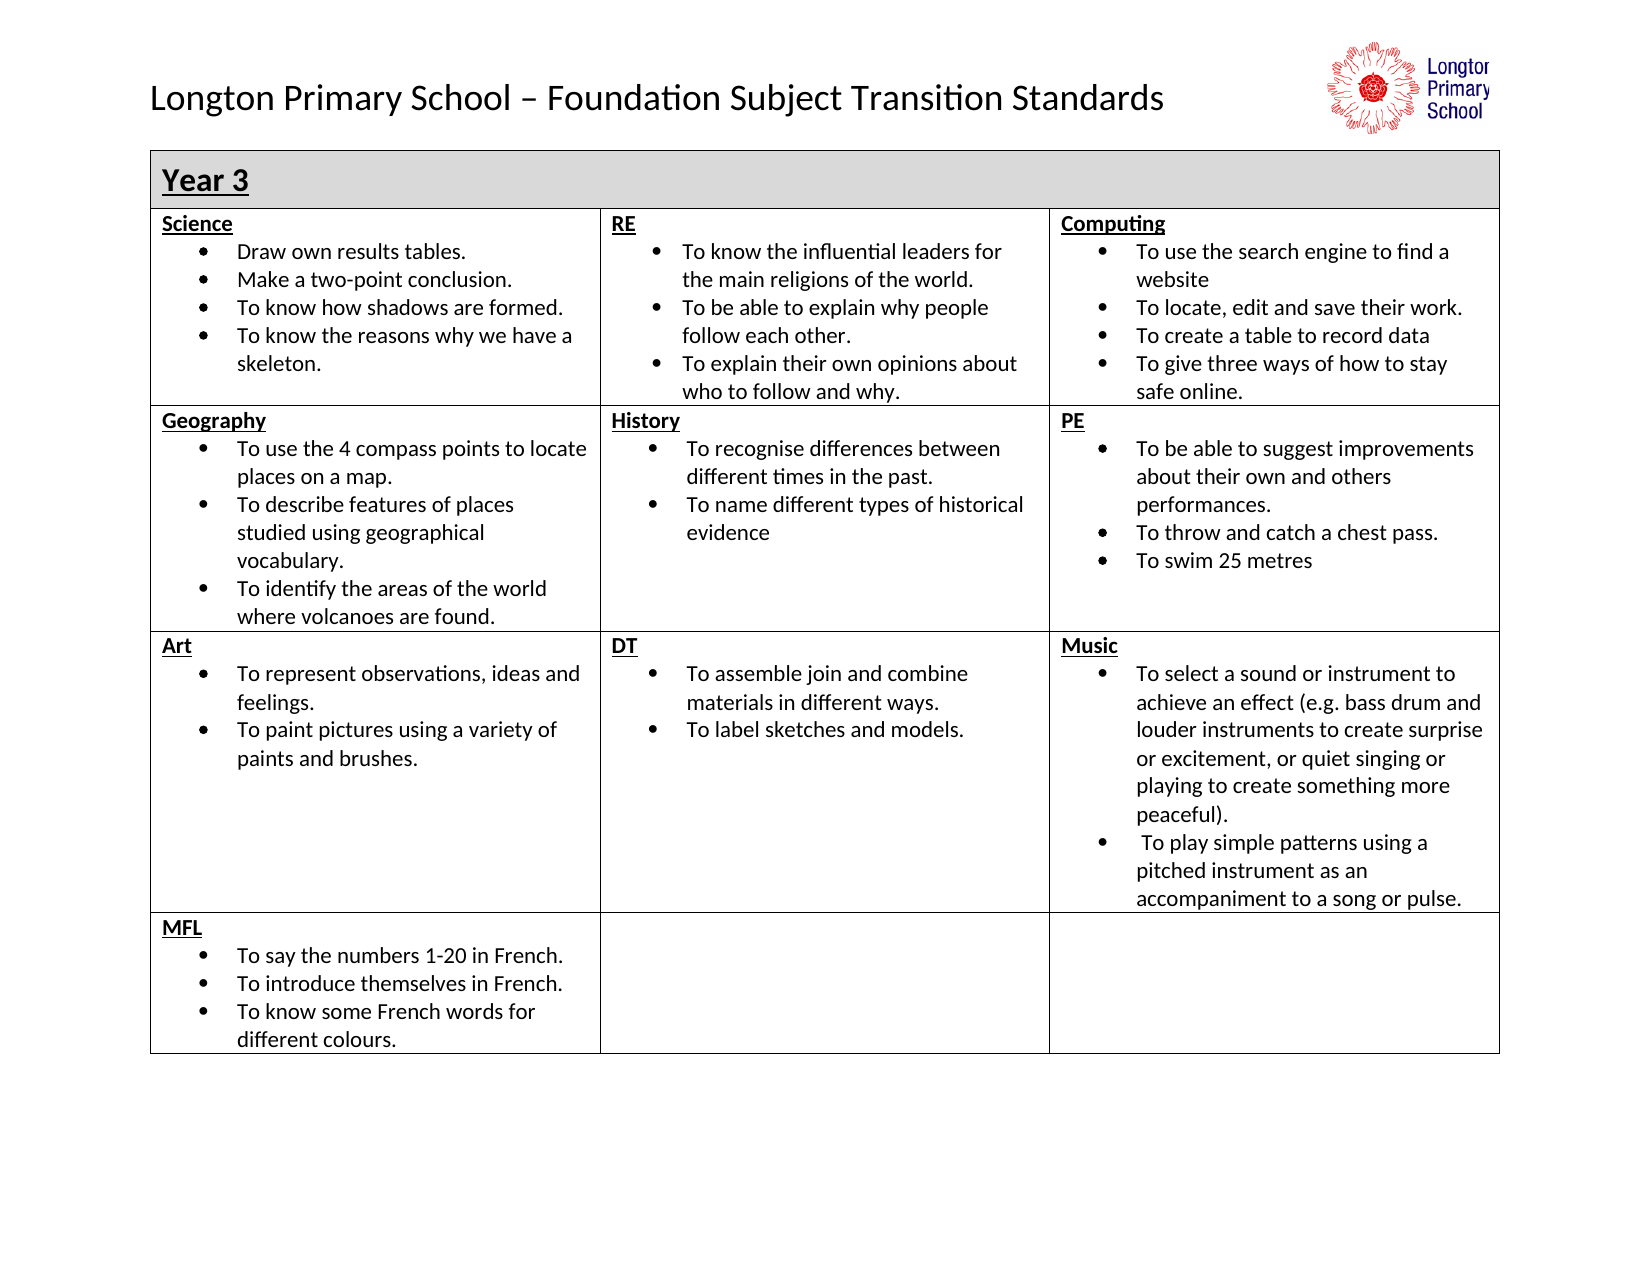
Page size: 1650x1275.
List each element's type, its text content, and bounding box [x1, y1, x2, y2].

table_cell Music To select a sound or instrument to achieve an effect (e.g. bass drum and louder instruments to create surprise or excitement, or quiet singing or playing to create something more peaceful). To play simple patterns using a pitched instrument as an accompaniment to a song or pulse. [1050, 632, 1499, 912]
table_cell [601, 913, 1049, 1053]
table_cell MFL To say the numbers 1-20 in French. To introduce themselves in French. To know some French words for different colours. [151, 913, 600, 1053]
table_cell History To recognise differences between different times in the past. To name different types of historical evidence [601, 406, 1049, 631]
table_cell RE To know the influential leaders for the main religions of the world. To be able to explain why people follow each other. To explain their own opinions about who to follow and why. [601, 209, 1049, 405]
table_cell Geography To use the 4 compass points to locate places on a map. To describe features of places studied using geographical vocabulary. To identify the areas of the world where volcanoes are found. [151, 406, 600, 631]
table_cell Computing To use the search engine to find a website To locate, edit and save their work. To create a table to record data To give three ways of how to stay safe online. [1050, 209, 1499, 405]
table_cell Art To represent observations, ideas and feelings. To paint pictures using a variety of paints and brushes. [151, 632, 600, 912]
table_header Year 3 [151, 151, 1499, 208]
table_cell [1050, 913, 1499, 1053]
picture [1326, 42, 1489, 133]
table_cell Science Draw own results tables. Make a two-point conclusion. To know how shadows are formed. To know the reasons why we have a skeleton. [151, 209, 600, 405]
table_cell DT To assemble join and combine materials in different ways. To label sketches and models. [601, 632, 1049, 912]
table_cell PE To be able to suggest improvements about their own and others performances. To throw and catch a chest pass. To swim 25 metres [1050, 406, 1499, 631]
